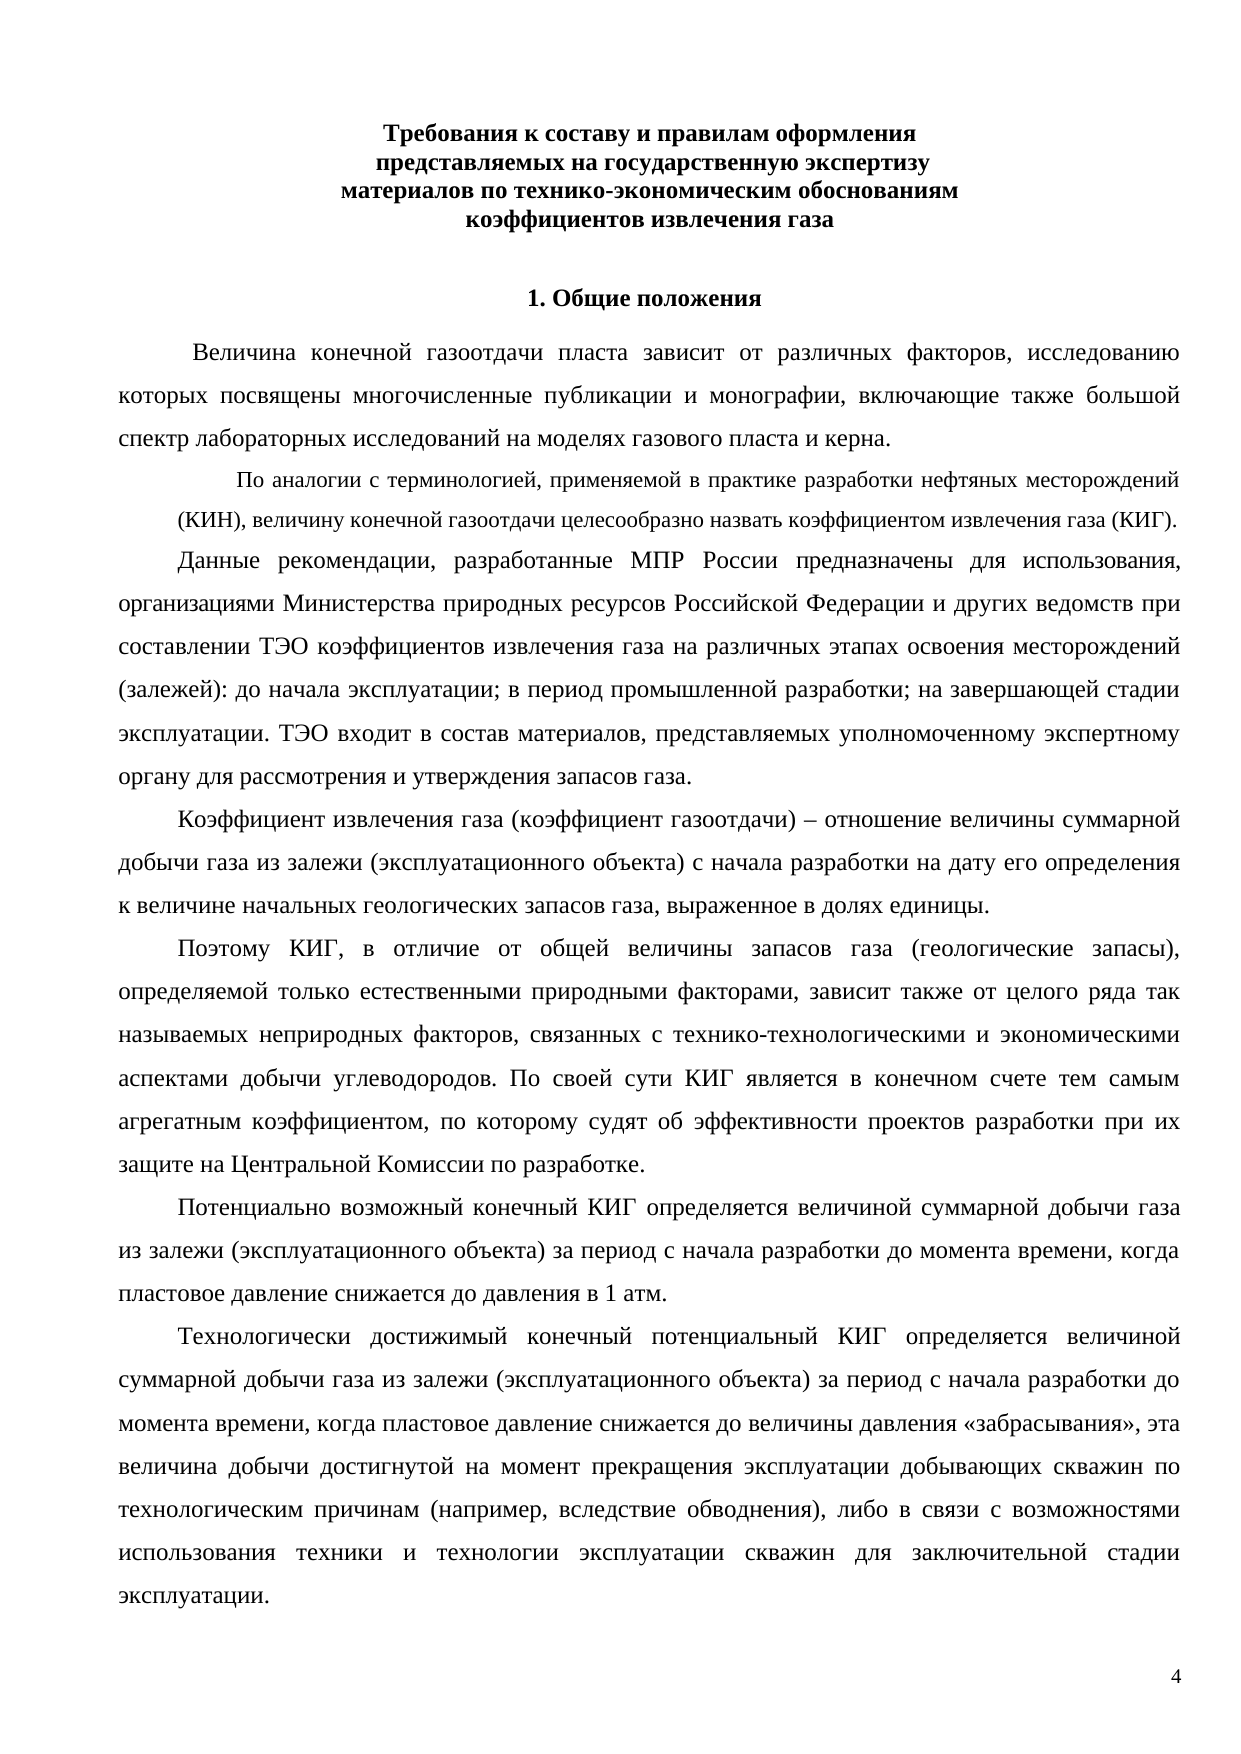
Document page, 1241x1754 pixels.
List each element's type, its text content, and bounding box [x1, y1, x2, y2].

text Коэффициент извлечения газа (коэффициент газоотдачи) – отношение величины суммарной добычи газа из залежи (эксплуатационного объекта) с начала разработки на дату его определения к величине начальных геологических запасов газа, выраженное в долях единицы. [118, 804, 1181, 919]
text Данные рекомендации, разработанные МПР России предназначены для использования, организациями Министерства природных ресурсов Российской Федерации и других ведомств при составлении ТЭО коэффициентов извлечения газа на различных этапах освоения месторождений (залежей): до начала эксплуатации; в период промышленной разработки; на завершающей стадии эксплуатации. ТЭО входит в состав материалов, представляемых уполномоченному экспертному органу для рассмотрения и утверждения запасов газа. [118, 545, 1181, 789]
text Технологически достижимый конечный потенциальный КИГ определяется величиной суммарной добычи газа из залежи (эксплуатационного объекта) за период с начала разработки до момента времени, когда пластовое давление снижается до величины давления «забрасывания», эта величина добычи достигнутой на момент прекращения эксплуатации добывающих скважин по технологическим причинам (например, вследствие обводнения), либо в связи с возможностями использования техники и технологии эксплуатации скважин для заключительной стадии эксплуатации. [118, 1321, 1181, 1609]
text материалов по технико-экономическим обоснованиям [118, 176, 1181, 204]
text коэффициентов извлечения газа [118, 204, 1181, 233]
text По аналогии с терминологией, применяемой в практике разработки нефтяных месторождений (КИН), величину конечной газоотдачи целесообразно назвать коэффициентом извлечения газа (КИГ). [177, 466, 1181, 532]
text Потенциально возможный конечный КИГ определяется величиной суммарной добычи газа из залежи (эксплуатационного объекта) за период с начала разработки до момента времени, когда пластовое давление снижается до давления в 1 атм. [118, 1192, 1181, 1307]
text Поэтому КИГ, в отличие от общей величины запасов газа (геологические запасы), определяемой только естественными природными факторами, зависит также от целого ряда так называемых неприродных факторов, связанных с технико-технологическими и экономическими аспектами добычи углеводородов. По своей сути КИГ является в конечном счете тем самым агрегатным коэффициентом, по которому судят об эффективности проектов разработки при их защите на Центральной Комиссии по разработке. [118, 933, 1181, 1178]
text представляемых на государственную экспертизу [118, 147, 1181, 176]
text Требования к составу и правилам оформления [118, 118, 1181, 147]
text Величина конечной газоотдачи пласта зависит от различных факторов, исследованию которых посвящены многочисленные публикации и монографии, включающие также большой спектр лабораторных исследований на моделях газового пласта и керна. [118, 337, 1181, 452]
subtitle 1. Общие положения [118, 283, 1170, 312]
